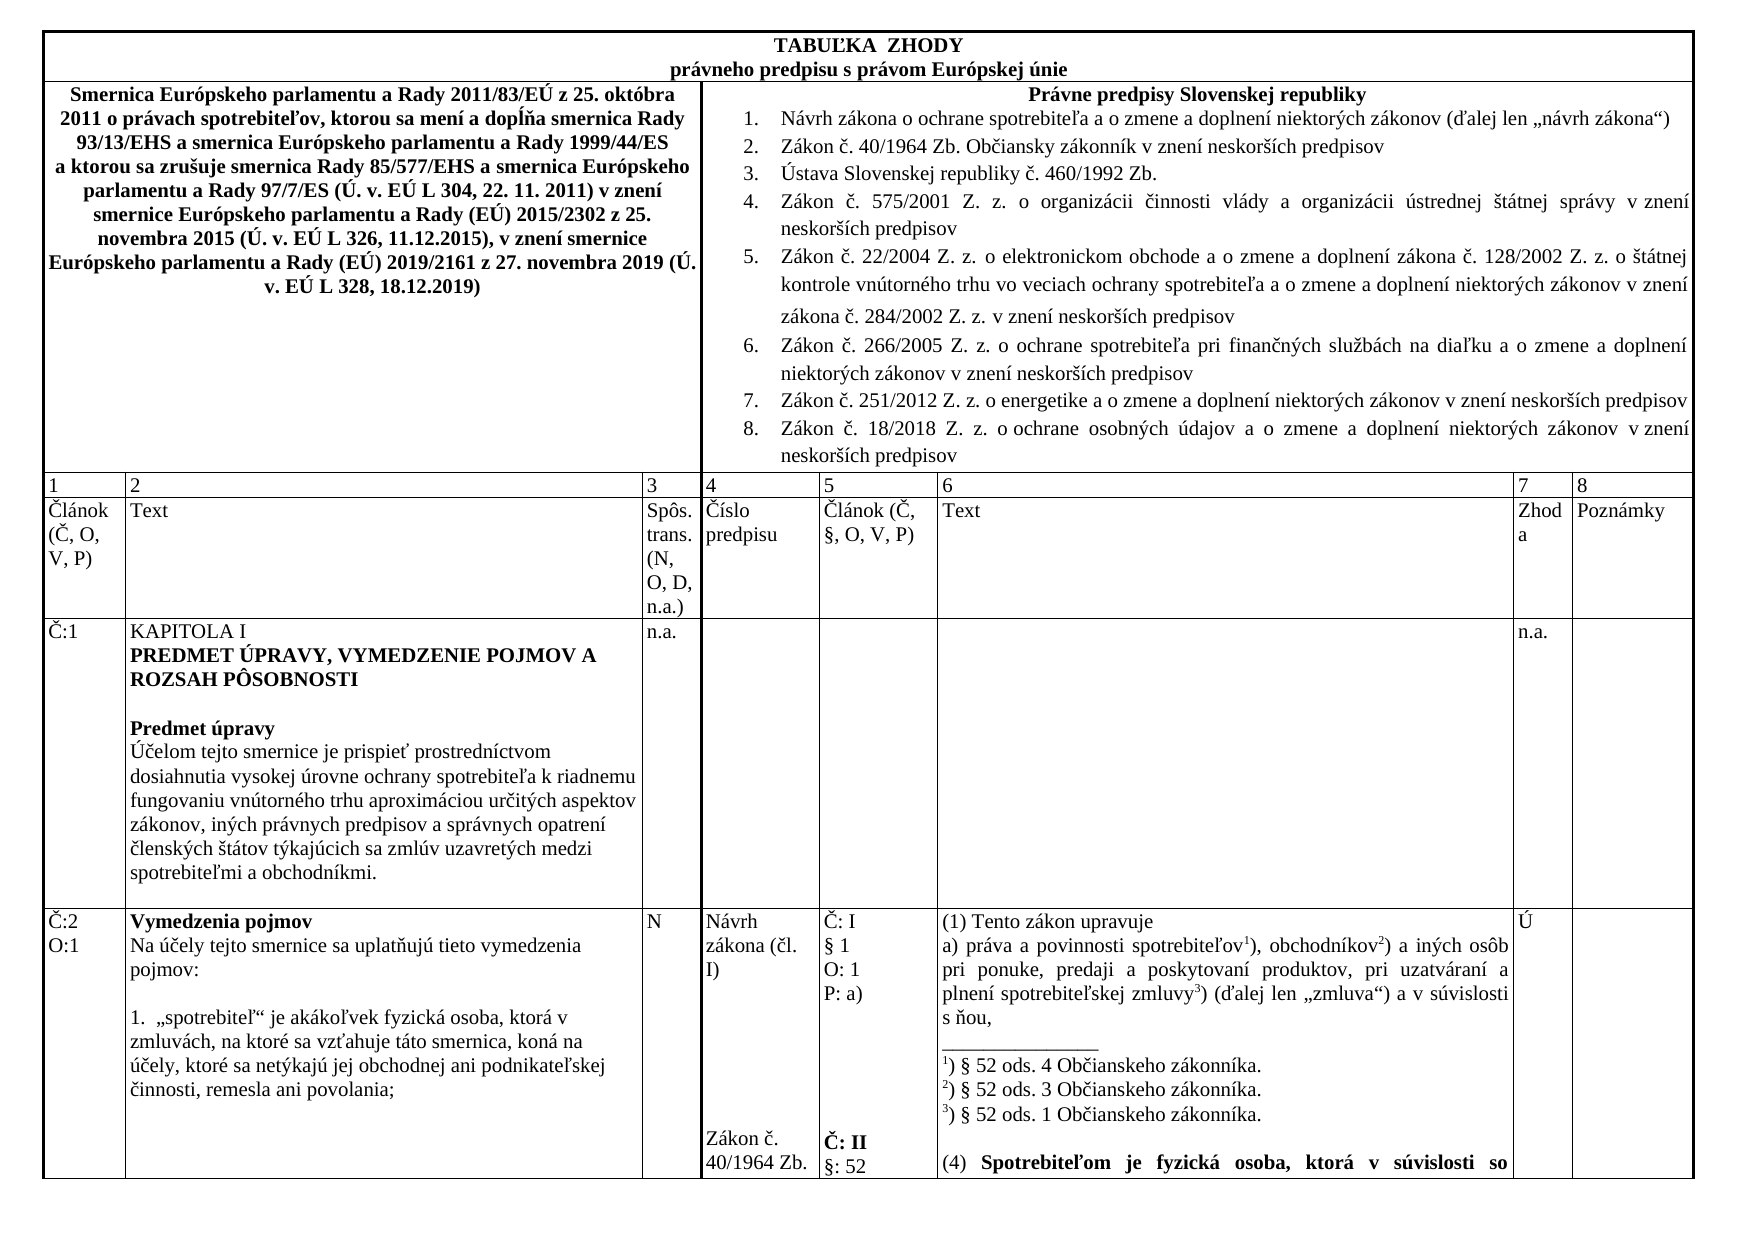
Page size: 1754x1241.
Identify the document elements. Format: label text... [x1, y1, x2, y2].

table_cell 5 [820, 473, 937, 497]
table_cell Zhoda [1514, 498, 1572, 618]
table_cell Ú [1514, 909, 1572, 1178]
table_cell Text [938, 498, 1513, 618]
table_cell n.a. [643, 619, 700, 908]
table_cell 1 [45, 473, 125, 497]
table_cell [820, 619, 937, 908]
table_cell N [643, 909, 700, 1178]
table_cell 2 [126, 473, 642, 497]
table_cell [938, 619, 1513, 908]
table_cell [703, 909, 819, 1178]
table_cell 4 [703, 473, 819, 497]
table_cell 7 [1514, 473, 1572, 497]
table_cell KAPITOLA I PREDMET ÚPRAVY, VYMEDZENIE POJMOV A ROZSAH PÔSOBNOSTI Predmet úpravy Účelom tejto smernice je prispieť prostredníctvom dosiahnutia vysokej úrovne ochrany spotrebiteľa k riadnemu fungovaniu vnútorného trhu aproximáciou určitých aspektov zákonov, iných právnych predpisov a správnych opatrení členských štátov týkajúcich sa zmlúv uzavretých medzi spotrebiteľmi a obchodníkmi. [126, 619, 642, 908]
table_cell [820, 909, 937, 1178]
table_cell Právne predpisy Slovenskej republiky Návrh zákona o ochrane spotrebiteľa a o zmene a doplnení niektorých zákonov (ďalej len „návrh zákona“) Zákon č. 40/1964 Zb. Občiansky zákonník v znení neskorších predpisov Ústava Slovenskej republiky č. 460/1992 Zb. Zákon č. 575/2001 Z. z. o organizácii činnosti vlády a organizácii ústrednej štátnej správy v znení neskorších predpisov Zákon č. 22/2004 Z. z. o elektronickom obchode a o zmene a doplnení zákona č. 128/2002 Z. z. o štátnej kontrole vnútorného trhu vo veciach ochrany spotrebiteľa a o zmene a doplnení niektorých zákonov v znení zákona č. 284/2002 Z. z. v znení neskorších predpisov Zákon č. 266/2005 Z. z. o ochrane spotrebiteľa pri finančných službách na diaľku a o zmene a doplnení niektorých zákonov v znení neskorších predpisov Zákon č. 251/2012 Z. z. o energetike a o zmene a doplnení niektorých zákonov v znení neskorších predpisov Zákon č. 18/2018 Z. z. o ochrane osobných údajov a o zmene a doplnení niektorých zákonov v znení neskorších predpisov [703, 82, 1692, 472]
table_cell Č:2 O:1 [45, 909, 125, 1178]
table_cell [703, 619, 819, 908]
table_header TABUĽKA ZHODY právneho predpisu s právom Európskej únie [45, 33, 1692, 81]
table_cell Článok (Č, O, V, P) [45, 498, 125, 618]
table_cell Text [126, 498, 642, 618]
table_cell Č:1 [45, 619, 125, 908]
table_cell Poznámky [1573, 498, 1692, 618]
table_cell n.a. [1514, 619, 1572, 908]
table_cell Smernica Európskeho parlamentu a Rady 2011/83/EÚ z 25. októbra 2011 o právach spotrebiteľov, ktorou sa mení a dopĺňa smernica Rady 93/13/EHS a smernica Európskeho parlamentu a Rady 1999/44/ES a ktorou sa zrušuje smernica Rady 85/577/EHS a smernica Európskeho parlamentu a Rady 97/7/ES (Ú. v. EÚ L 304, 22. 11. 2011) v znení smernice Európskeho parlamentu a Rady (EÚ) 2015/2302 z 25. novembra 2015 (Ú. v. EÚ L 326, 11.12.2015), v znení smernice Európskeho parlamentu a Rady (EÚ) 2019/2161 z 27. novembra 2019 (Ú. v. EÚ L 328, 18.12.2019) [45, 82, 700, 472]
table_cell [938, 909, 1513, 1178]
table_cell 3 [643, 473, 700, 497]
table_cell [1573, 619, 1692, 908]
table_cell 6 [938, 473, 1513, 497]
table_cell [126, 909, 642, 1178]
table_cell 8 [1573, 473, 1692, 497]
table_cell Číslo predpisu [703, 498, 819, 618]
table_cell Spôs.trans. (N, O, D, n.a.) [643, 498, 700, 618]
table_cell Článok (Č, §, O, V, P) [820, 498, 937, 618]
table_cell [1573, 909, 1692, 1178]
